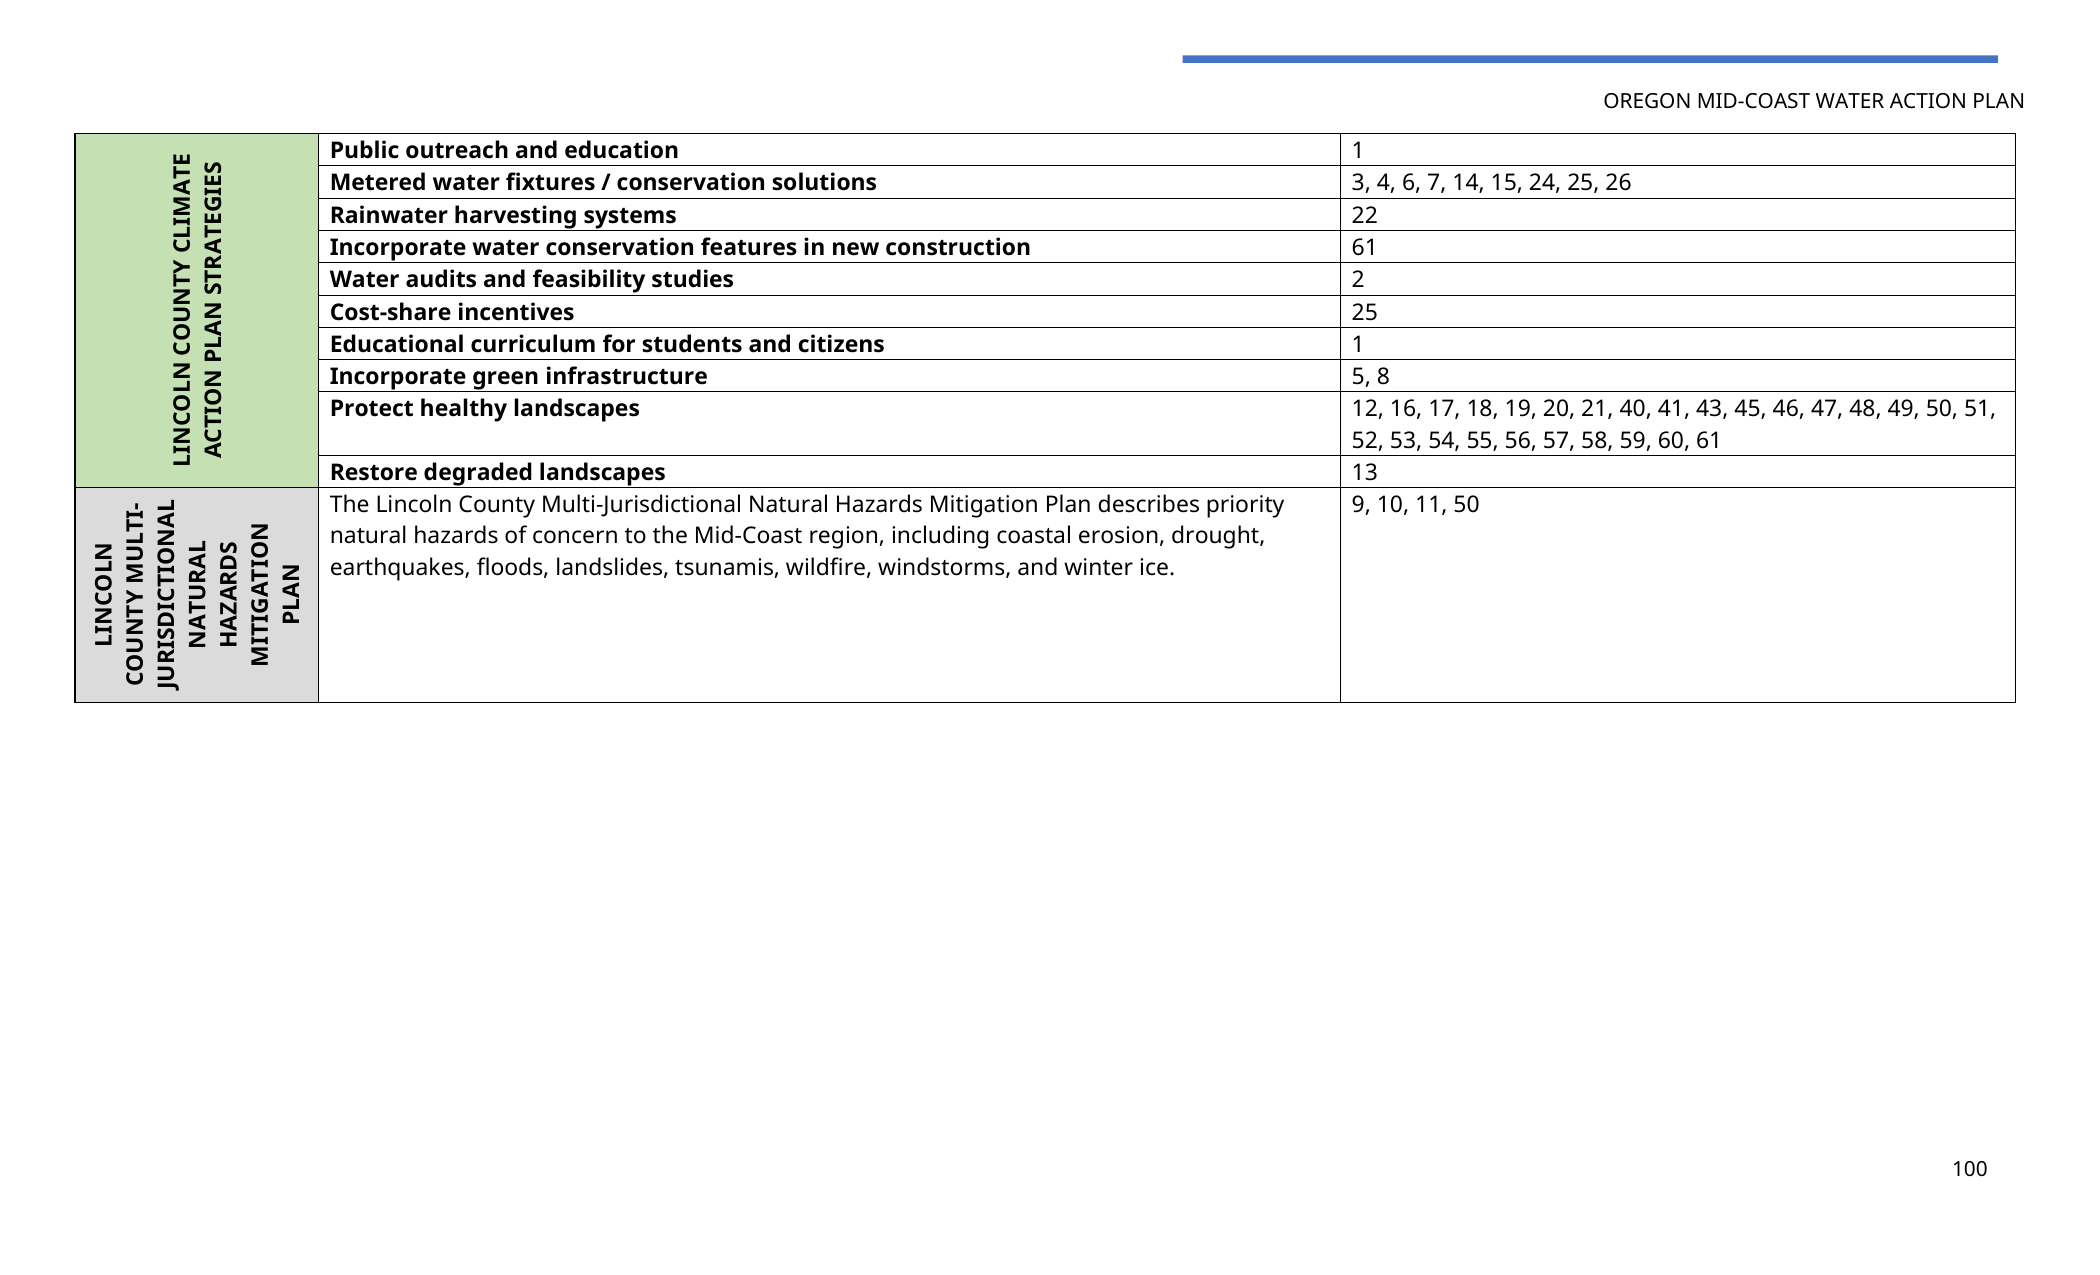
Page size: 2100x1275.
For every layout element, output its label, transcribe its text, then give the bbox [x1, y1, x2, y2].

table_cell 9, 10, 11, 50 [1341, 488, 2015, 702]
table_cell 5, 8 [1341, 360, 2015, 391]
table_cell 12, 16, 17, 18, 19, 20, 21, 40, 41, 43, 45, 46, 47, 48, 49, 50, 51, 52, 53, 54, 55, 56, 57, 58, 59, 60, 61 [1341, 392, 2015, 455]
table_cell Restore degraded landscapes [319, 456, 1340, 487]
table_cell Incorporate green infrastructure [319, 360, 1340, 391]
table_cell Protect healthy landscapes [319, 392, 1340, 455]
table_cell 22 [1341, 199, 2015, 230]
table_cell 3, 4, 6, 7, 14, 15, 24, 25, 26 [1341, 166, 2015, 198]
table_cell 2 [1341, 263, 2015, 294]
table_cell Educational curriculum for students and citizens [319, 328, 1340, 359]
table_header Public outreach and education [319, 134, 1340, 165]
table_header 1 [1341, 134, 2015, 165]
table_cell The Lincoln County Multi-Jurisdictional Natural Hazards Mitigation Plan describes priority natural hazards of concern to the Mid-Coast region, including coastal erosion, drought, earthquakes, floods, landslides, tsunamis, wildfire, windstorms, and winter ice. [319, 488, 1340, 702]
table_cell Cost-share incentives [319, 296, 1340, 327]
table_cell 13 [1341, 456, 2015, 487]
table_cell 25 [1341, 296, 2015, 327]
table_cell Rainwater harvesting systems [319, 199, 1340, 230]
table_cell Incorporate water conservation features in new construction [319, 231, 1340, 262]
table_cell Metered water fixtures / conservation solutions [319, 166, 1340, 198]
table_cell LINCOLN COUNTY MULTI-JURISDICTIONAL NATURAL HAZARDS MITIGATION PLAN [76, 488, 318, 702]
table_cell 61 [1341, 231, 2015, 262]
table_cell Water audits and feasibility studies [319, 263, 1340, 294]
table_header LINCOLN COUNTY CLIMATE ACTION PLAN STRATEGIES [76, 134, 318, 487]
table_cell 1 [1341, 328, 2015, 359]
